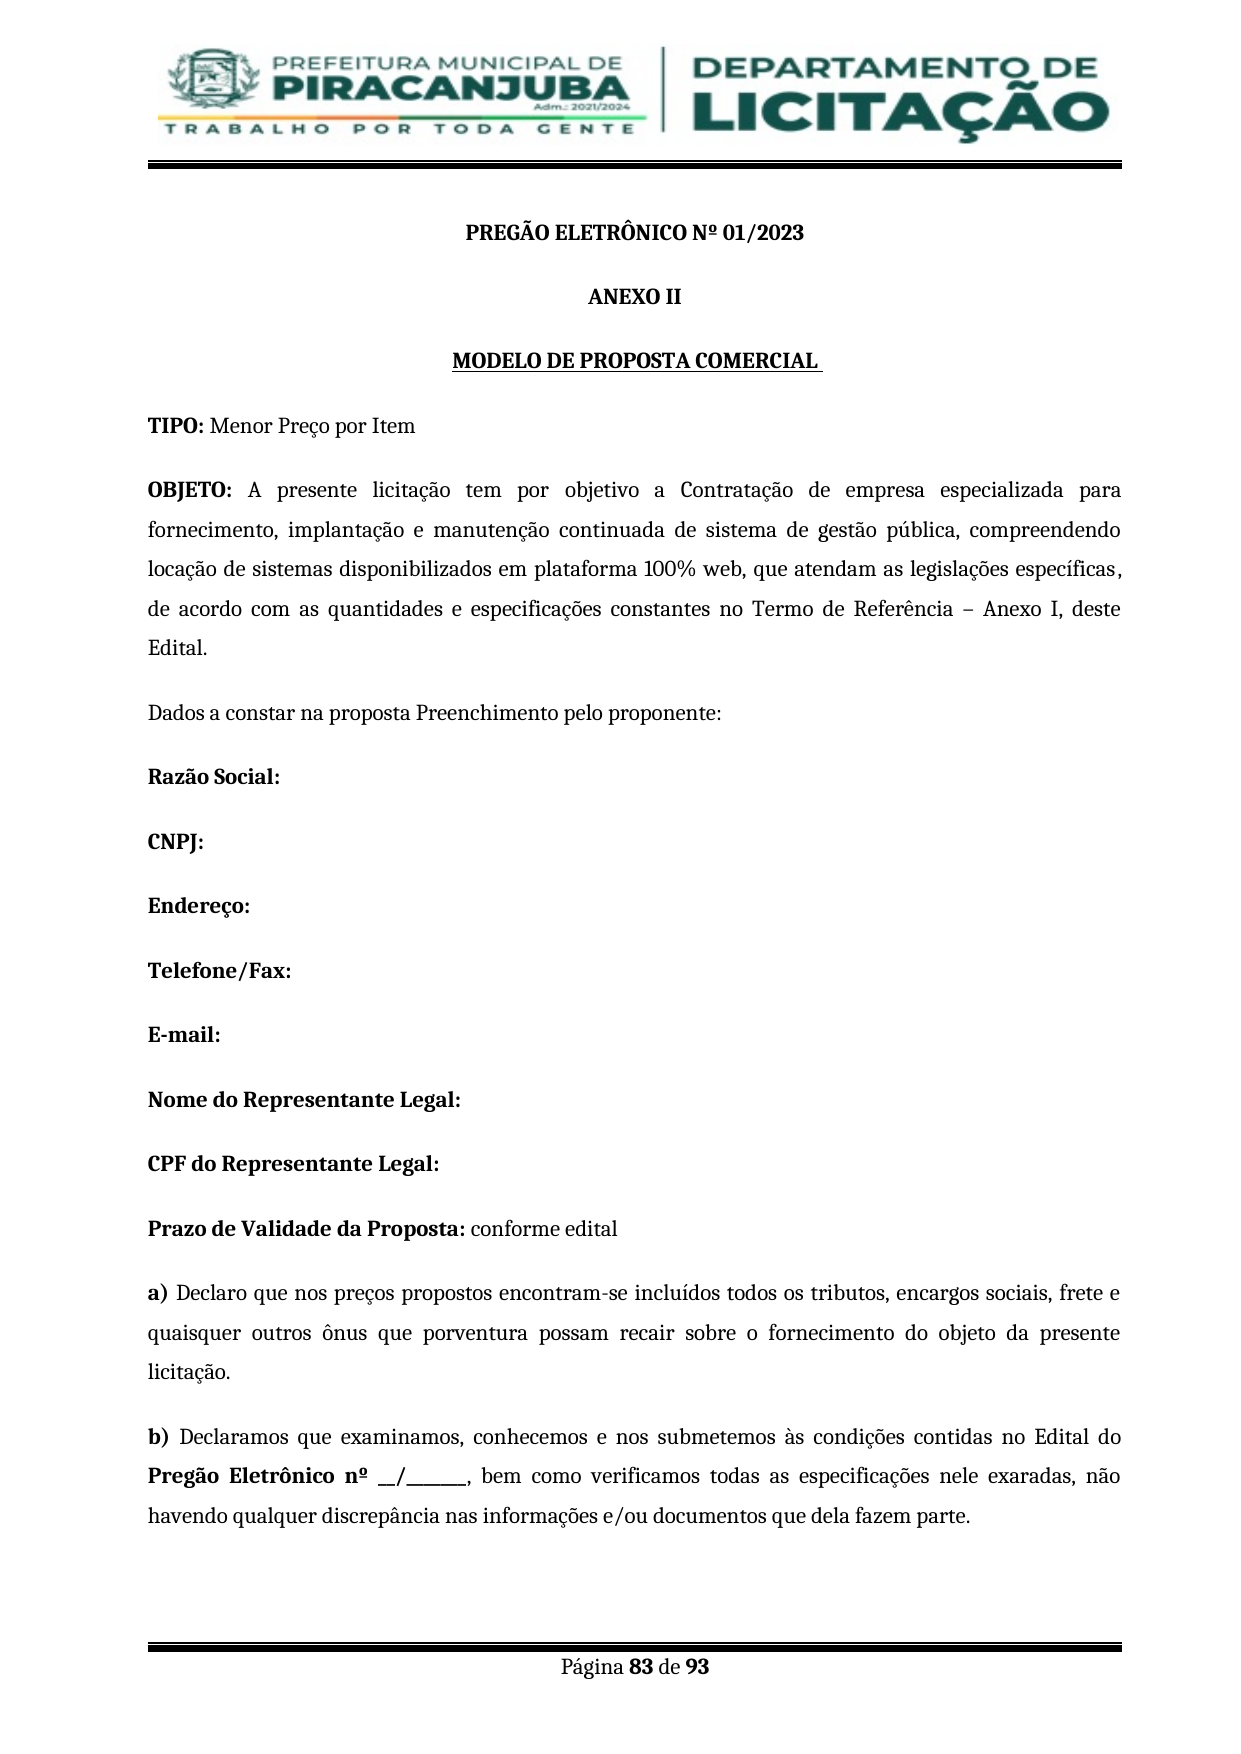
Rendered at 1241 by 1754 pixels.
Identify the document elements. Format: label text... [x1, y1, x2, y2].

text Dados a constar na proposta Preenchimento pelo proponente: [148, 700, 1122, 726]
picture [157, 44, 1119, 150]
text ANEXO II [148, 284, 1122, 310]
text Telefone/Fax: [148, 958, 1122, 984]
text Endereço: [148, 893, 1122, 919]
text CNPJ: [148, 829, 1122, 855]
text PREGÃO ELETRÔNICO Nº 01/2023 [148, 219, 1122, 246]
text b) Declaramos que examinamos, conhecemos e nos submetemos às condições contidas no Edital do Pregão Eletrônico nº __/_______, bem como verificamos todas as especificações nele exaradas, não havendo qualquer discrepância nas informações e/ou documentos que dela fazem parte. [148, 1423, 1122, 1529]
text CPF do Representante Legal: [148, 1151, 1122, 1177]
text TIPO: Menor Preço por Item [148, 413, 1122, 439]
text Razão Social: [148, 764, 1122, 791]
text MODELO DE PROPOSTA COMERCIAL [148, 348, 1122, 375]
text Prazo de Validade da Proposta: conforme edital [148, 1216, 1122, 1242]
text Nome do Representante Legal: [148, 1087, 1122, 1113]
text E-mail: [148, 1022, 1122, 1048]
text OBJETO: A presente licitação tem por objetivo a Contratação de empresa especializada para fornecimento, implantação e manutenção continuada de sistema de gestão pública, compreendendo locação de sistemas disponibilizados em plataforma 100% web, que atendam as legislações específicas, de acordo com as quantidades e especificações constantes no Termo de Referência – Anexo I, deste Edital. [148, 477, 1122, 662]
text a) Declaro que nos preços propostos encontram-se incluídos todos os tributos, encargos sociais, frete e quaisquer outros ônus que porventura possam recair sobre o fornecimento do objeto da presente licitação. [148, 1280, 1122, 1385]
